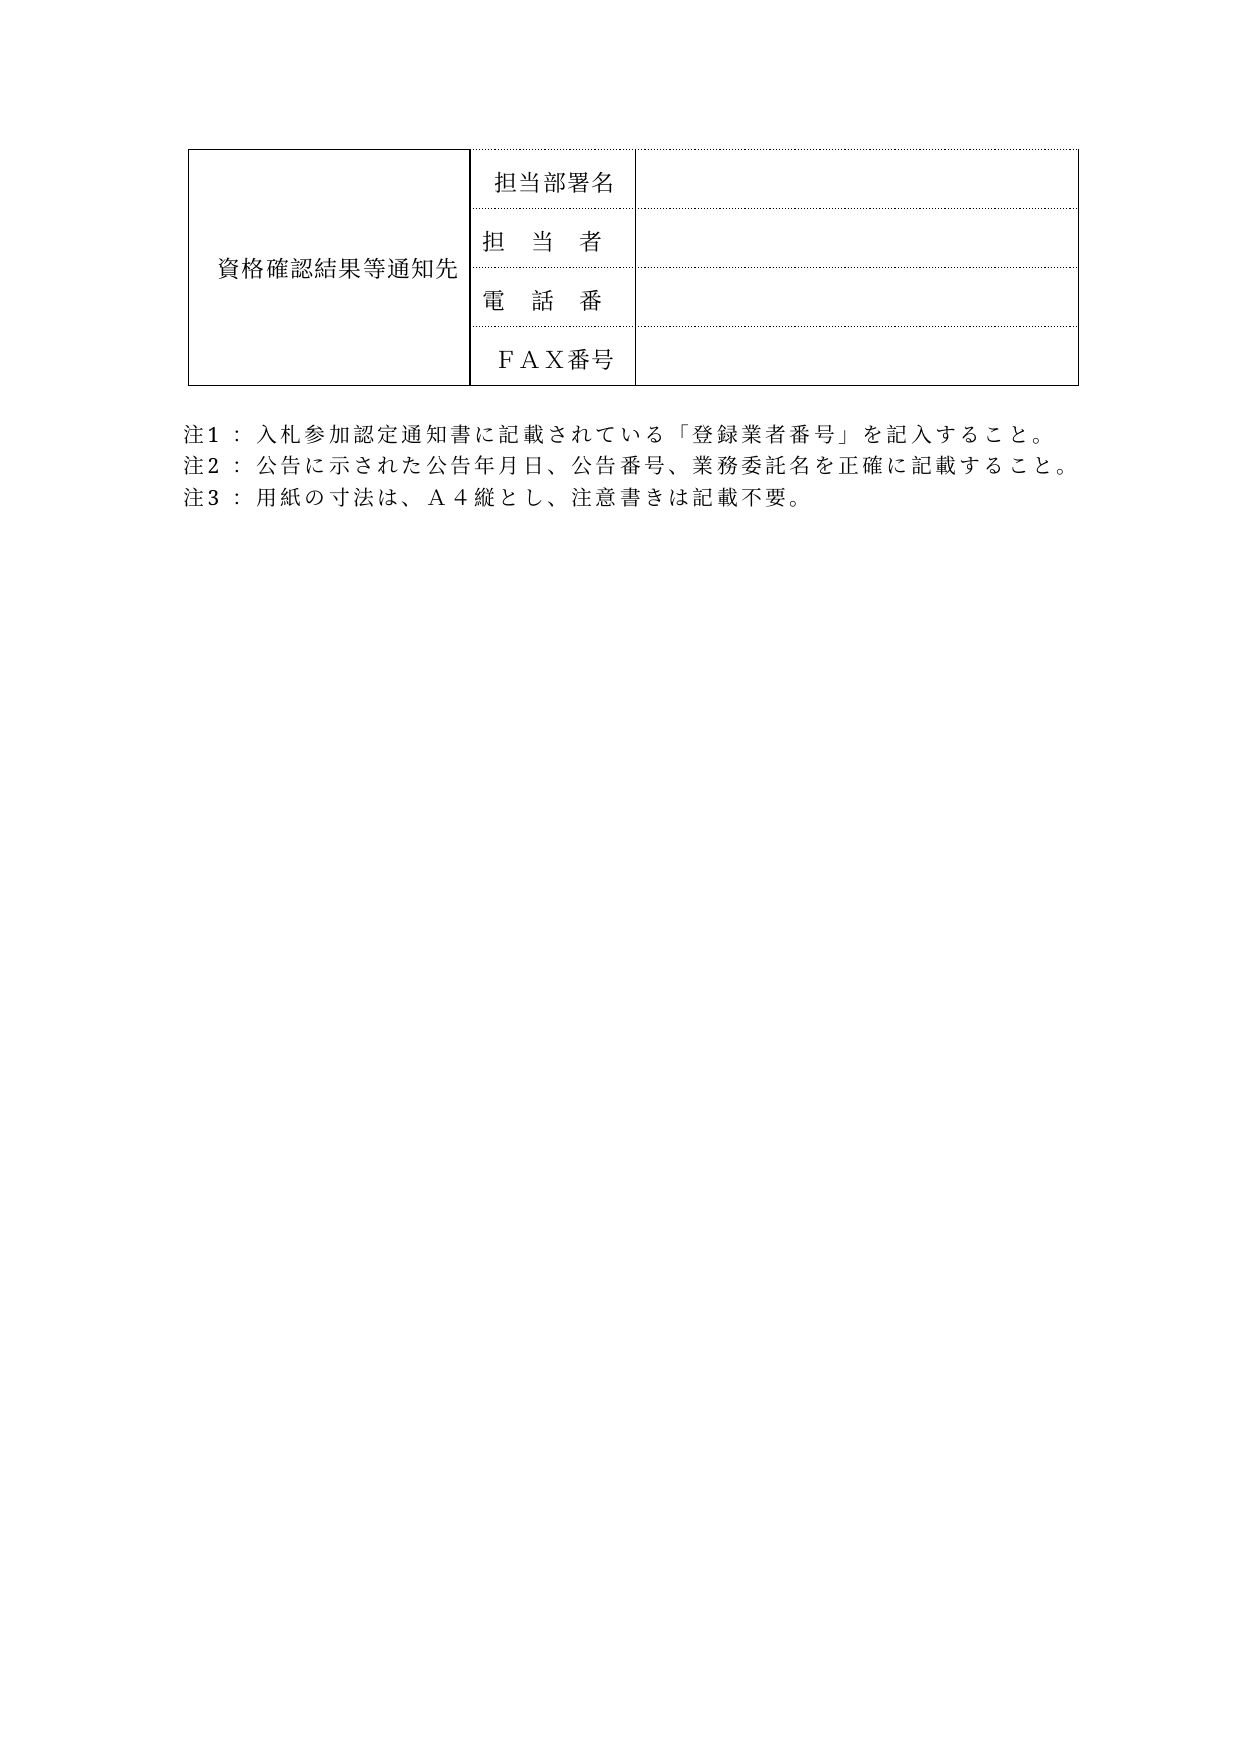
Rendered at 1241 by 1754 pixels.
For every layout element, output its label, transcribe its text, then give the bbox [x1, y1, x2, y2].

table_cell 担当部署名 [471, 149, 635, 208]
table_header 資格確認結果等通知先 [189, 150, 469, 385]
text 注3：用紙の寸法は、Ａ４縦とし、注意書きは記載不要。 [159, 481, 1081, 513]
text 注2：公告に示された公告年月日、公告番号、業務委託名を正確に記載すること。 [159, 449, 1081, 481]
table_cell [636, 326, 1078, 385]
table_cell [636, 267, 1078, 326]
table_cell [636, 149, 1078, 208]
table_cell 担当者名 [471, 208, 635, 267]
table_cell [636, 208, 1078, 267]
text 注1：入札参加認定通知書に記載されている「登録業者番号」を記入すること。 [159, 418, 1081, 449]
table_cell 電話番号 [471, 267, 635, 326]
table_cell ＦＡＸ番号 [471, 326, 635, 385]
